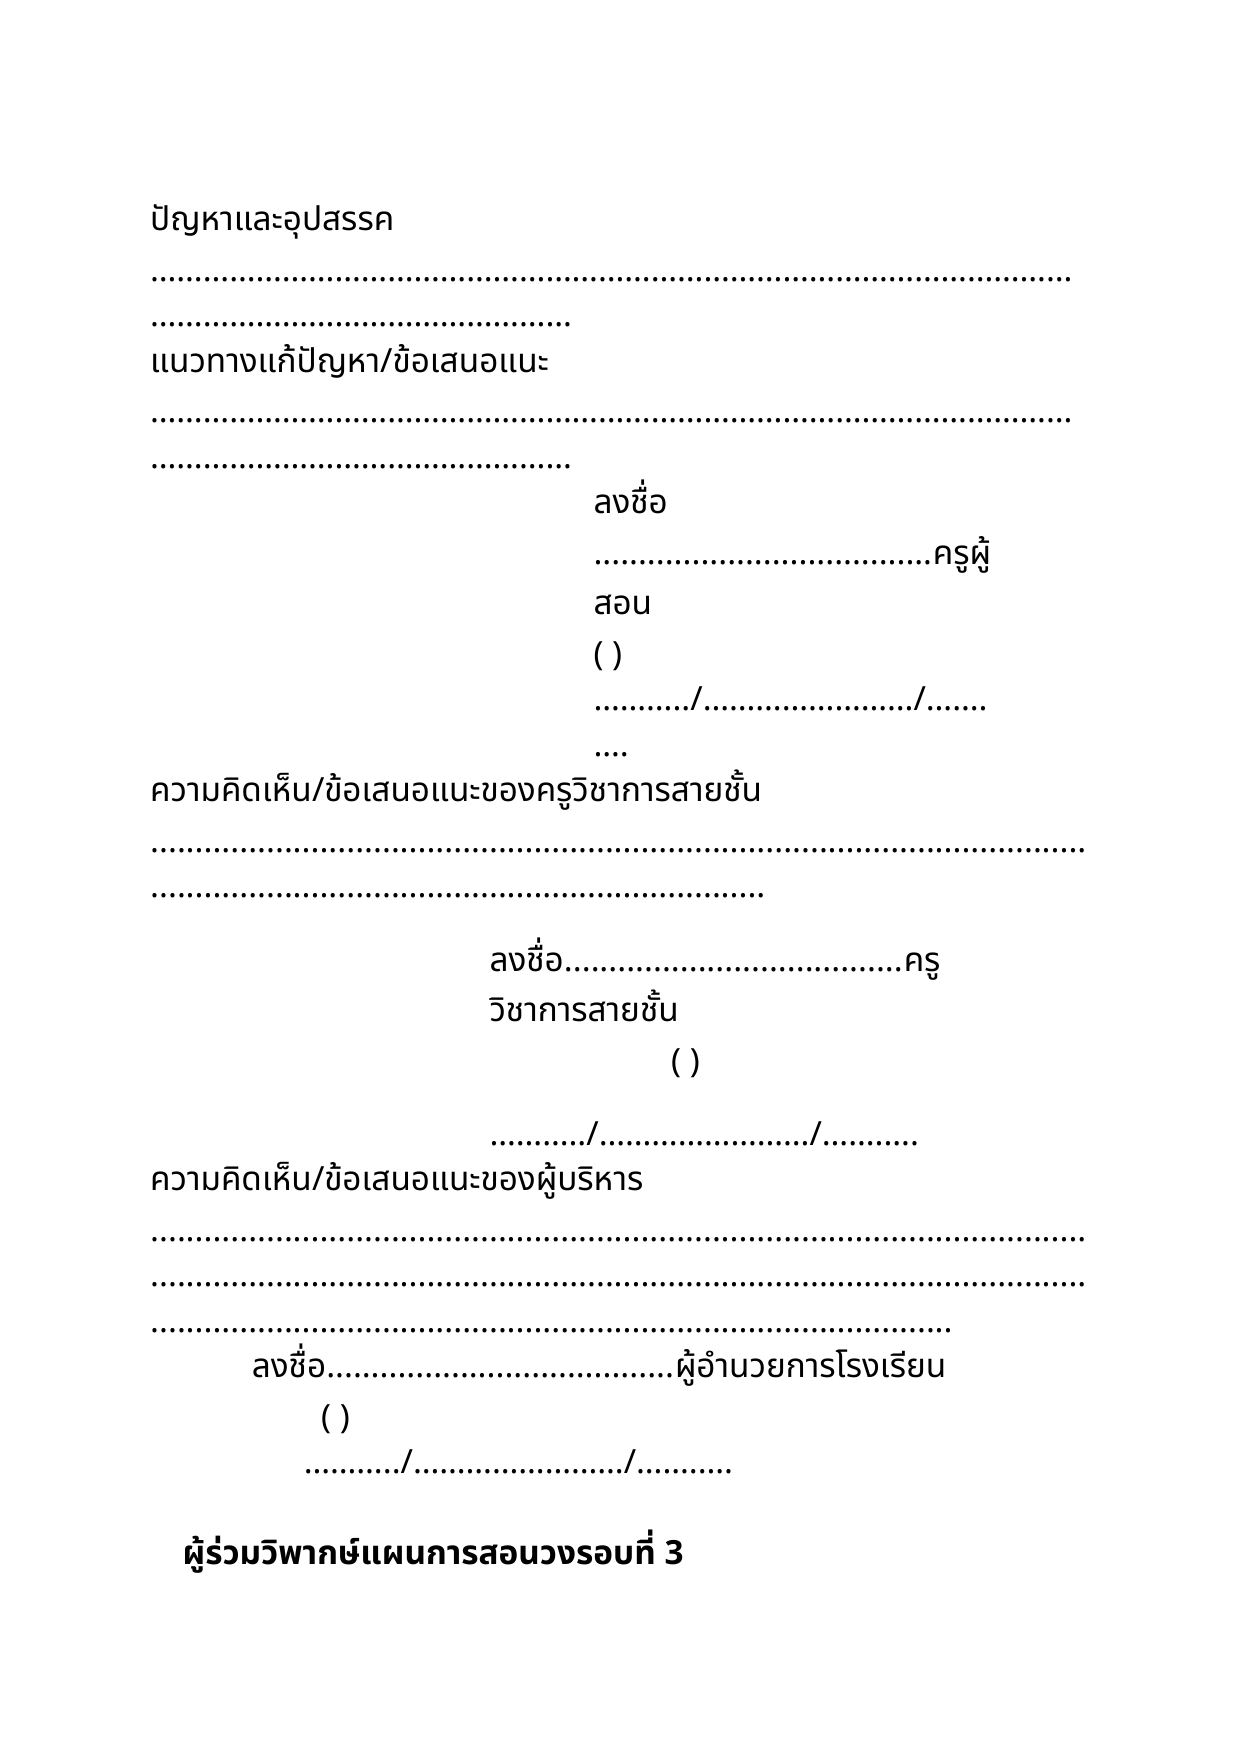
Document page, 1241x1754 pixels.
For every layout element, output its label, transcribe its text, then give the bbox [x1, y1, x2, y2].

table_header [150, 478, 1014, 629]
text ……………………………………………………………………………………………………………………………………… [150, 387, 1090, 478]
text ปัญหาและอุปสรรค [150, 195, 1090, 246]
text ……………………………………………………………………………………………………………………………………… [150, 246, 1090, 337]
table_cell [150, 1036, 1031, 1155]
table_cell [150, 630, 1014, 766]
text ความคิดเห็น/ข้อเสนอแนะของครูวิชาการสายชั้น [150, 766, 1090, 816]
text .............................................................................................................................................................................. [150, 816, 1090, 907]
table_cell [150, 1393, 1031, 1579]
text ความคิดเห็น/ข้อเสนอแนะของผู้บริหาร [150, 1155, 1090, 1206]
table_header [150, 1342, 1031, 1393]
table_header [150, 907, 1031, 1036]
text ............................................................................................................................................................................................................................................................................................................ [150, 1206, 1090, 1342]
text แนวทางแก้ปัญหา/ข้อเสนอแนะ [150, 337, 1090, 387]
